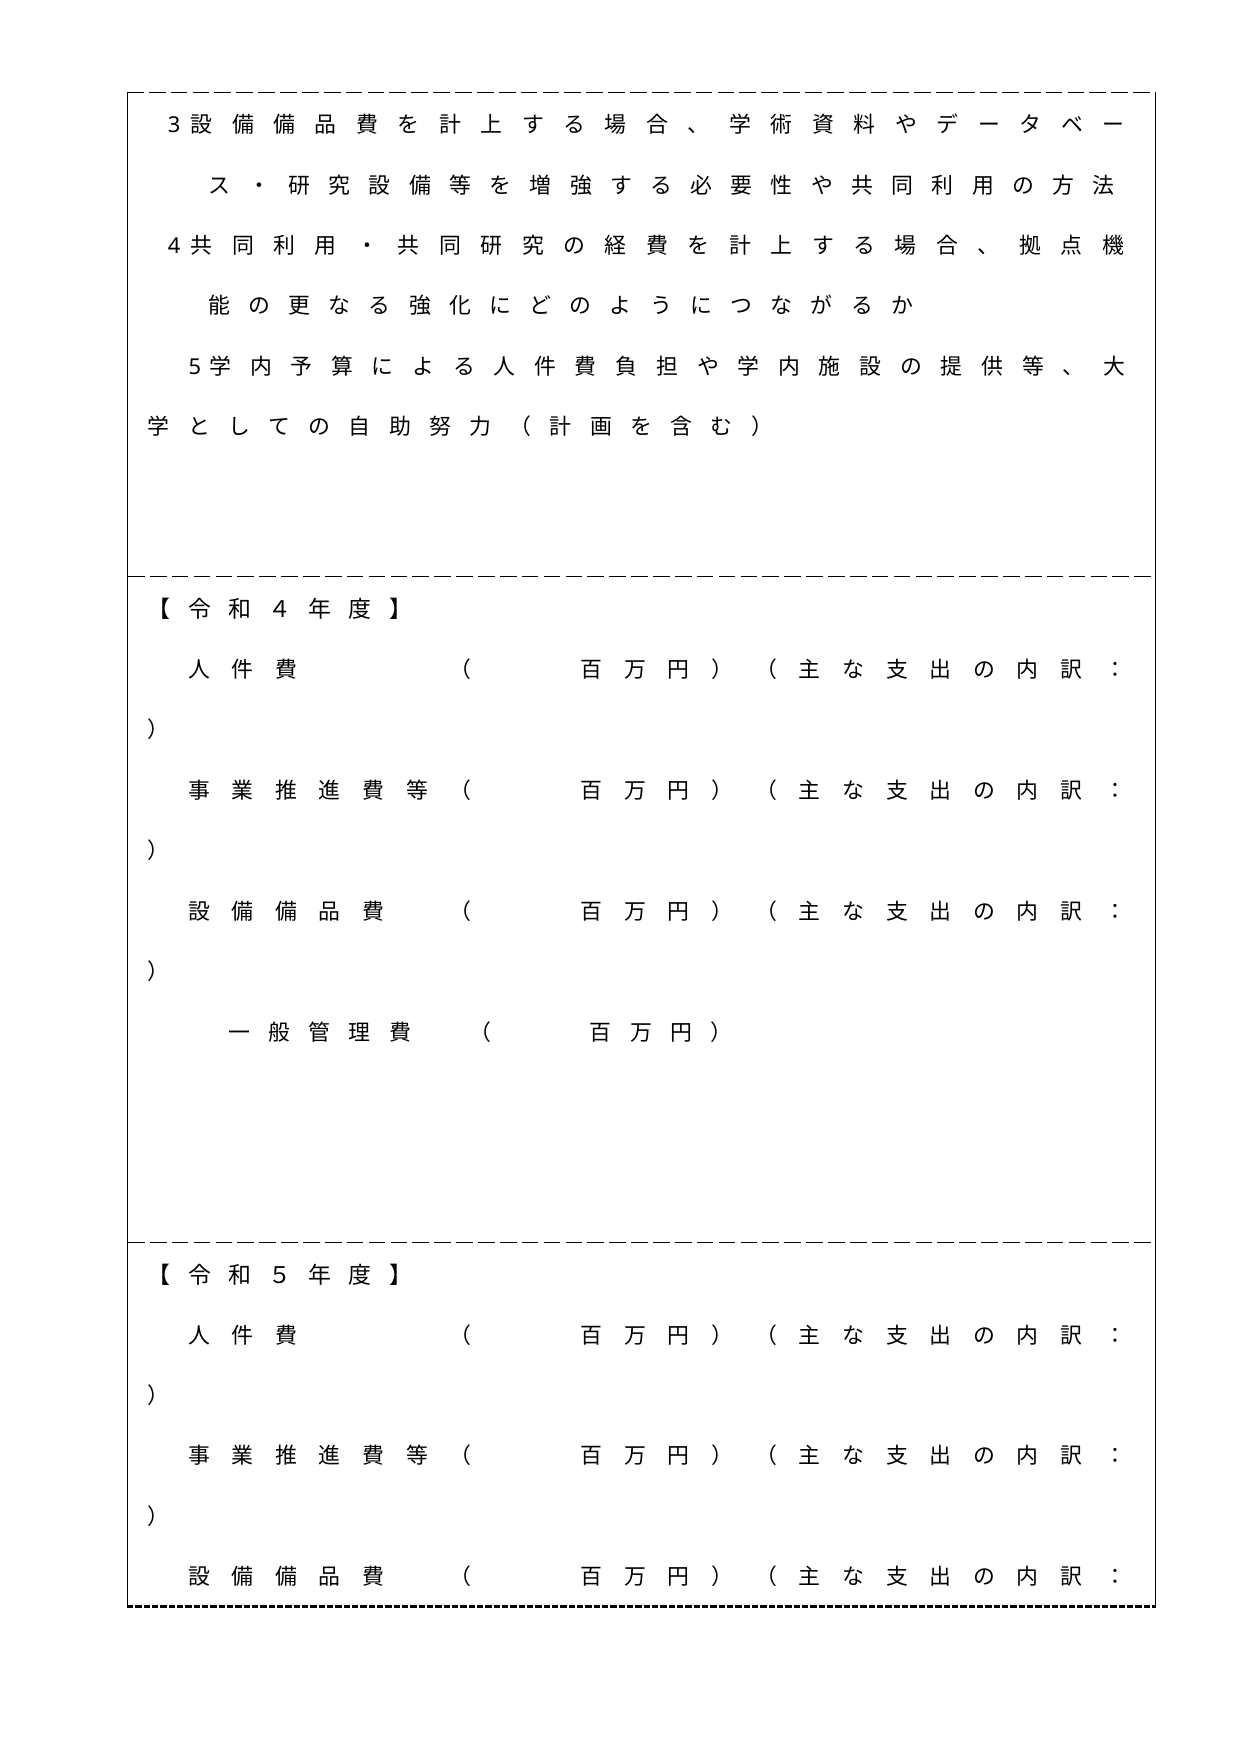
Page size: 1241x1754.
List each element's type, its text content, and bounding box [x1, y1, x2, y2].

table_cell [128, 92, 1155, 576]
table_cell 【令和４年度】 人件費 （ 百万円）（主な支出の内訳： ） 事業推進費等（ 百万円）（主な支出の内訳： ） 設備備品費 （ 百万円）（主な支出の内訳： ） 一般管理費 （ 百万円） [128, 576, 1155, 1242]
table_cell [128, 1242, 1155, 1605]
